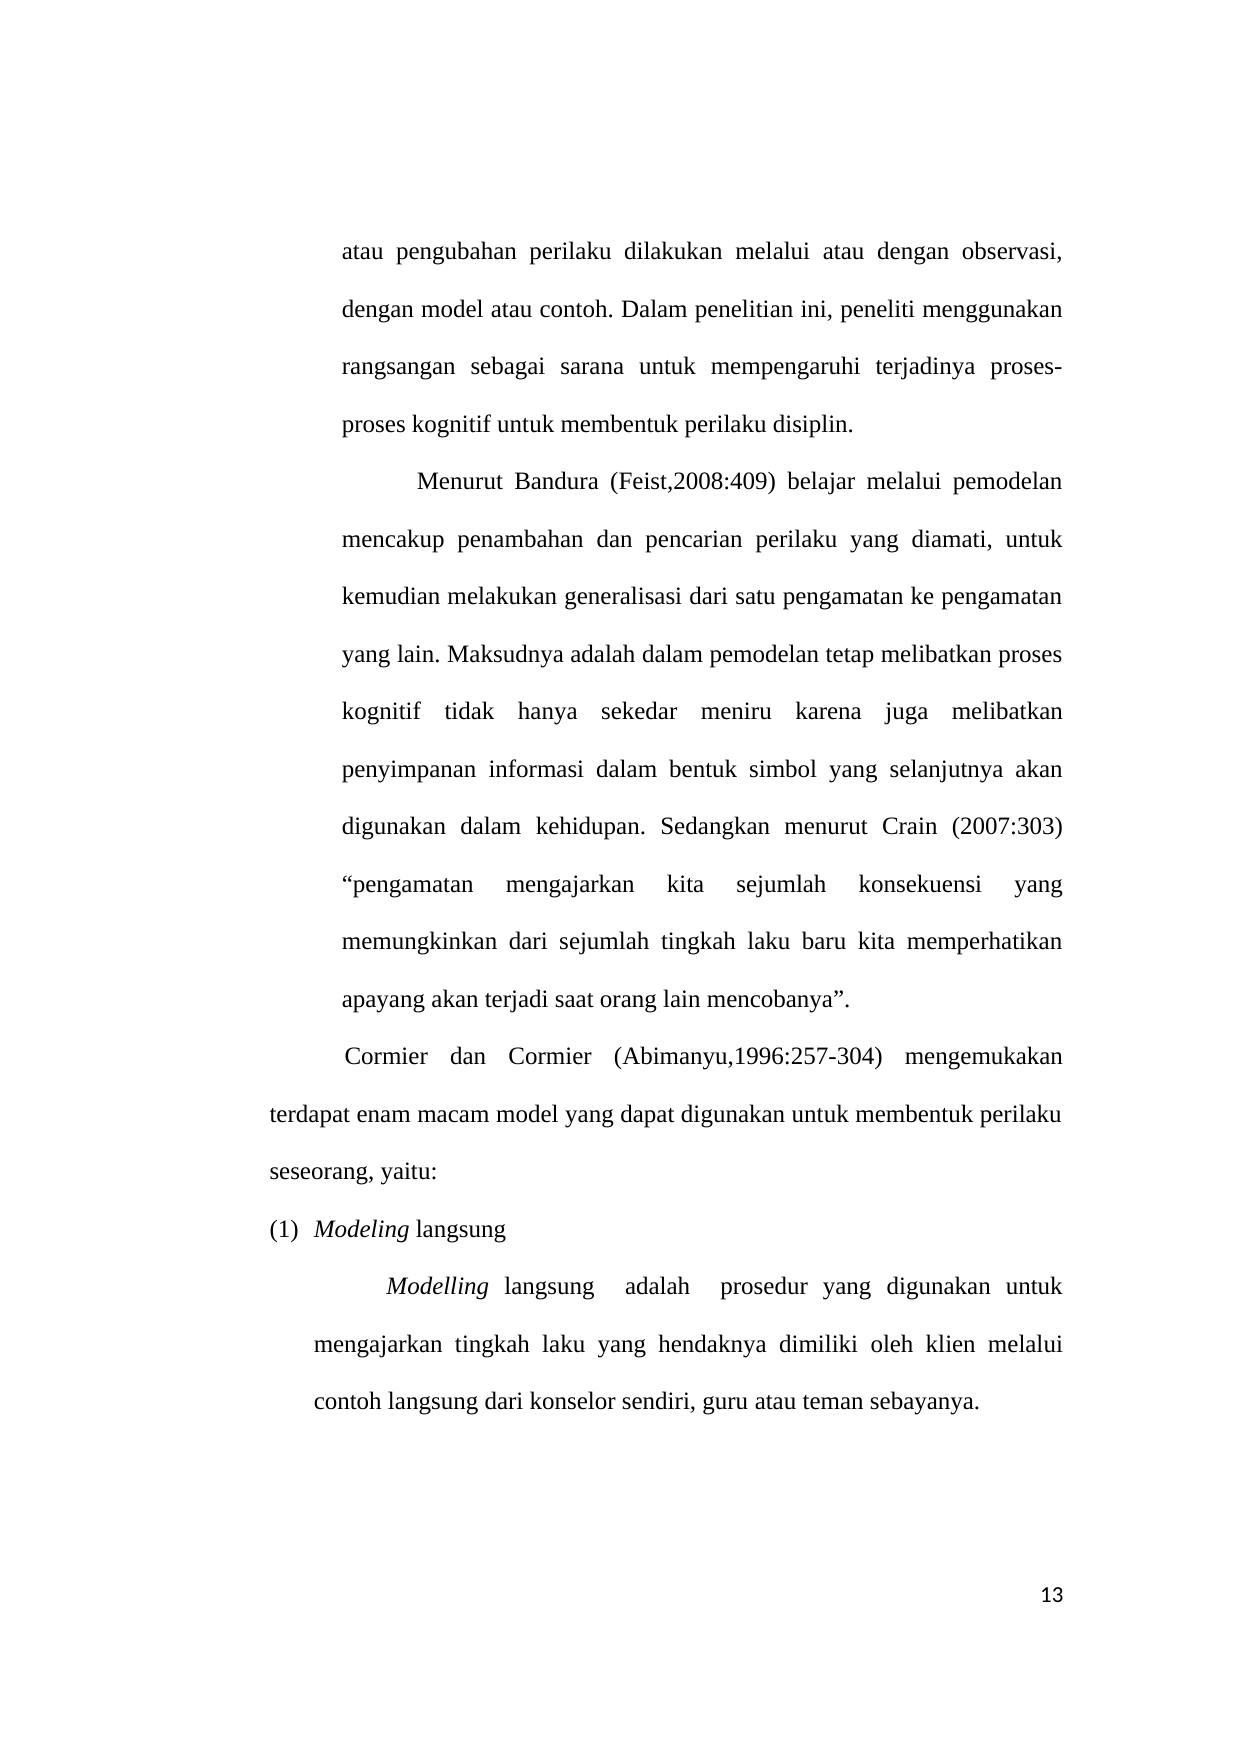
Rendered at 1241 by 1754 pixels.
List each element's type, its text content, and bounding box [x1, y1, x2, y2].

text Modelling langsung adalah prosedur yang digunakan untuk mengajarkan tingkah laku yang hendaknya dimiliki oleh klien melalui contoh langsung dari konselor sendiri, guru atau teman sebayanya. [313, 1271, 1063, 1415]
text Menurut Bandura (Feist,2008:409) belajar melalui pemodelan mencakup penambahan dan pencarian perilaku yang diamati, untuk kemudian melakukan generalisasi dari satu pengamatan ke pengamatan yang lain. Maksudnya adalah dalam pemodelan tetap melibatkan proses kognitif tidak hanya sekedar meniru karena juga melibatkan penyimpanan informasi dalam bentuk simbol yang selanjutnya akan digunakan dalam kehidupan. Sedangkan menurut Crain (2007:303) “pengamatan mengajarkan kita sejumlah konsekuensi yang memungkinkan dari sejumlah tingkah laku baru kita memperhatikan apayang akan terjadi saat orang lain mencobanya”. [342, 466, 1063, 1012]
text Cormier dan Cormier (Abimanyu,1996:257-304) mengemukakan terdapat enam macam model yang dapat digunakan untuk membentuk perilaku seseorang, yaitu: [269, 1041, 1063, 1185]
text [342, 236, 1063, 437]
list Modeling langsung [269, 1214, 1063, 1242]
